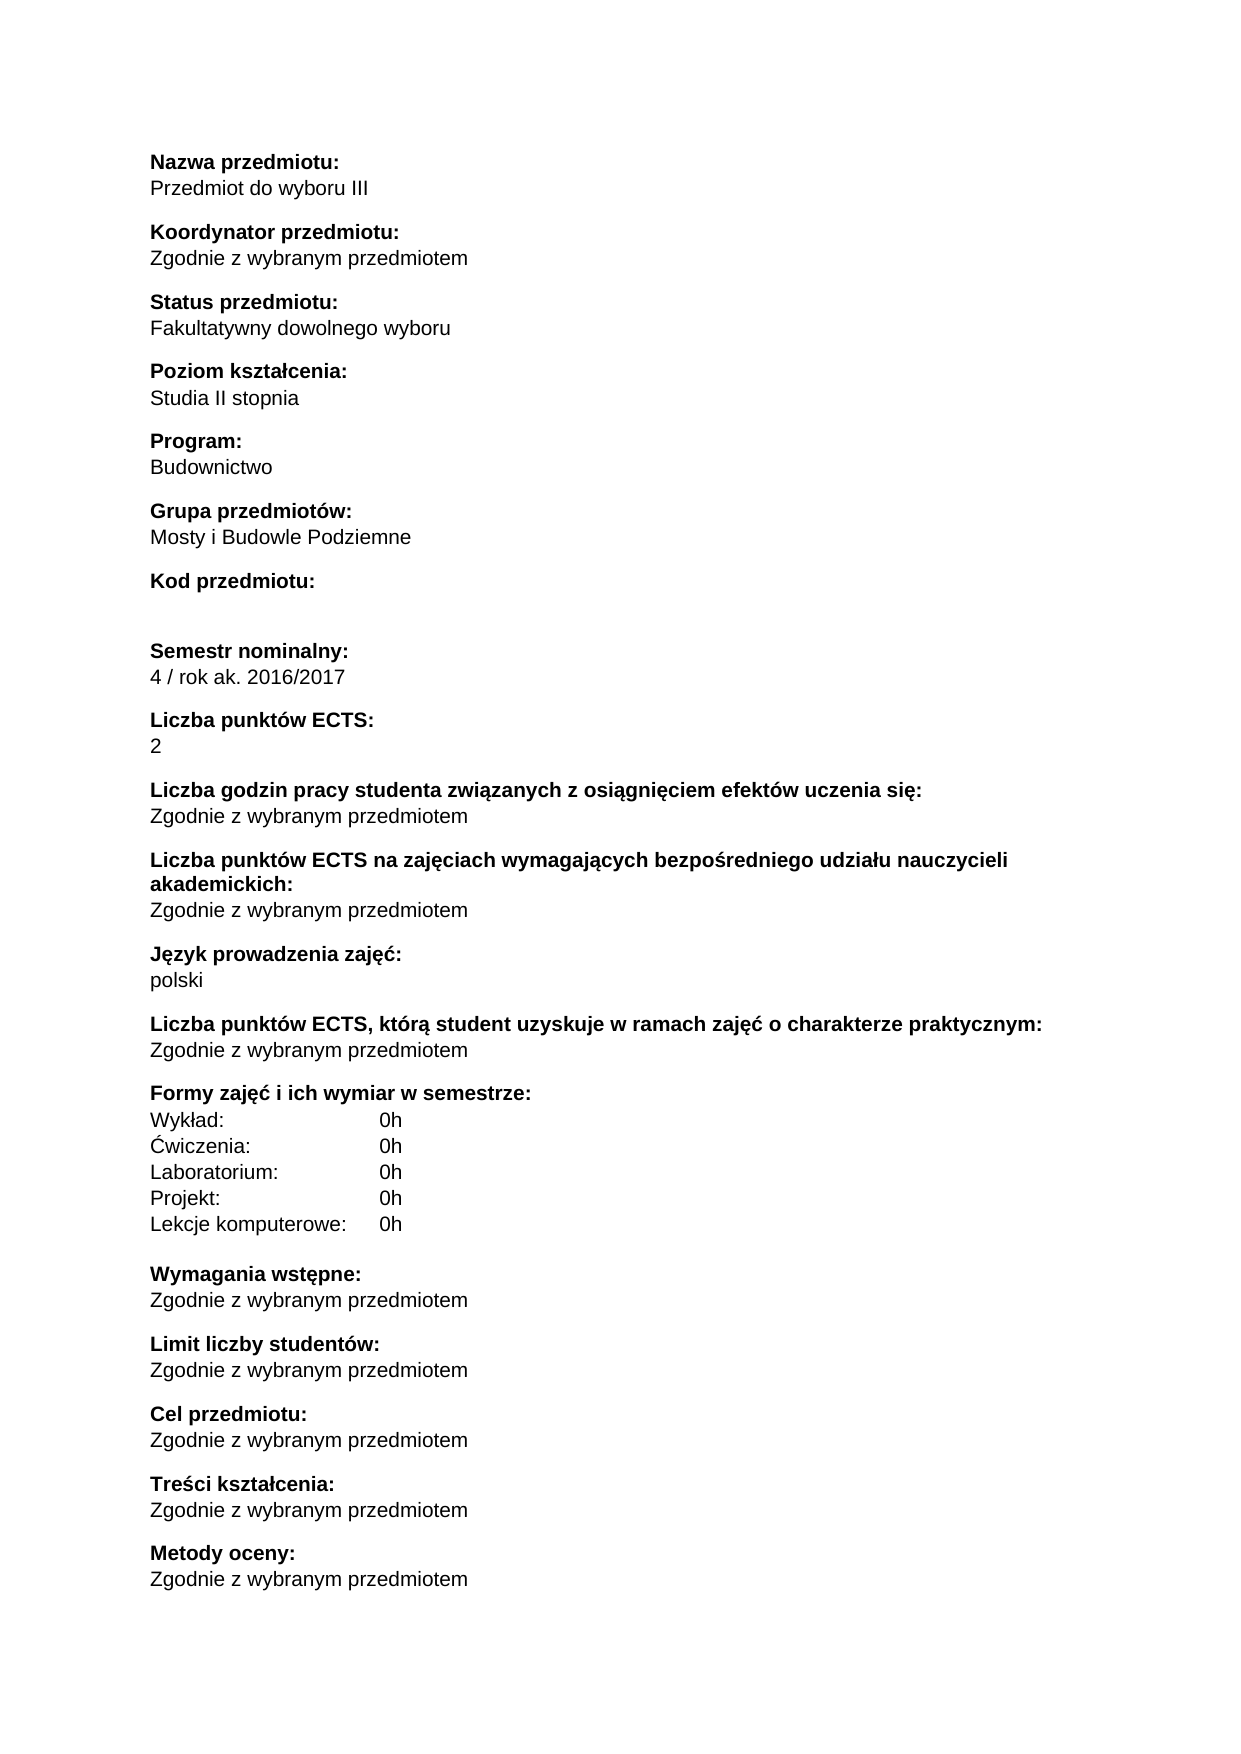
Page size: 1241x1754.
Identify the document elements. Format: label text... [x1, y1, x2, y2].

text Kod przedmiotu: [150, 569, 1090, 593]
text Budownictwo [150, 455, 1090, 479]
text Liczba punktów ECTS, którą student uzyskuje w ramach zajęć o charakterze praktycznym: [150, 1011, 1090, 1035]
table_cell Ćwiczenia: [140, 1134, 367, 1158]
text Zgodnie z wybranym przedmiotem [150, 804, 1090, 828]
text Mosty i Budowle Podziemne [150, 525, 1090, 549]
text Poziom kształcenia: [150, 359, 1090, 383]
table_cell 0h [369, 1132, 597, 1158]
text 4 / rok ak. 2016/2017 [150, 664, 1090, 688]
table_cell 0h [369, 1184, 597, 1210]
text Wymagania wstępne: [150, 1262, 1090, 1286]
text Program: [150, 429, 1090, 453]
text Semestr nominalny: [150, 638, 1090, 662]
text 2 [150, 734, 1090, 758]
text Limit liczby studentów: [150, 1332, 1090, 1356]
text Liczba godzin pracy studenta związanych z osiągnięciem efektów uczenia się: [150, 778, 1090, 802]
text Treści kształcenia: [150, 1471, 1090, 1495]
text polski [150, 968, 1090, 992]
table_cell 0h [369, 1158, 597, 1184]
text Liczba punktów ECTS: [150, 708, 1090, 732]
text Zgodnie z wybranym przedmiotem [150, 1358, 1090, 1382]
text Zgodnie z wybranym przedmiotem [150, 898, 1090, 922]
text Zgodnie z wybranym przedmiotem [150, 1288, 1090, 1312]
text Nazwa przedmiotu: [150, 150, 1090, 174]
table_cell Laboratorium: [140, 1160, 367, 1184]
text Metody oceny: [150, 1541, 1090, 1565]
text Koordynator przedmiotu: [150, 220, 1090, 244]
text Zgodnie z wybranym przedmiotem [150, 1037, 1090, 1061]
table_header 0h [369, 1108, 597, 1132]
text Cel przedmiotu: [150, 1402, 1090, 1426]
text Język prowadzenia zajęć: [150, 942, 1090, 966]
text Fakultatywny dowolnego wyboru [150, 316, 1090, 339]
text Formy zajęć i ich wymiar w semestrze: [150, 1081, 1090, 1105]
text Status przedmiotu: [150, 289, 1090, 313]
text Liczba punktów ECTS na zajęciach wymagających bezpośredniego udziału nauczycieli akademickich: [150, 848, 1090, 896]
text Zgodnie z wybranym przedmiotem [150, 1497, 1090, 1521]
text Studia II stopnia [150, 385, 1090, 409]
text Zgodnie z wybranym przedmiotem [150, 246, 1090, 270]
text Przedmiot do wyboru III [150, 176, 1090, 200]
table_cell Lekcje komputerowe: [140, 1212, 367, 1236]
text Zgodnie z wybranym przedmiotem [150, 1567, 1090, 1591]
text Grupa przedmiotów: [150, 499, 1090, 523]
text Zgodnie z wybranym przedmiotem [150, 1428, 1090, 1452]
table_cell 0h [369, 1210, 597, 1236]
table_header Wykład: [140, 1108, 367, 1132]
table_cell Projekt: [140, 1186, 367, 1210]
